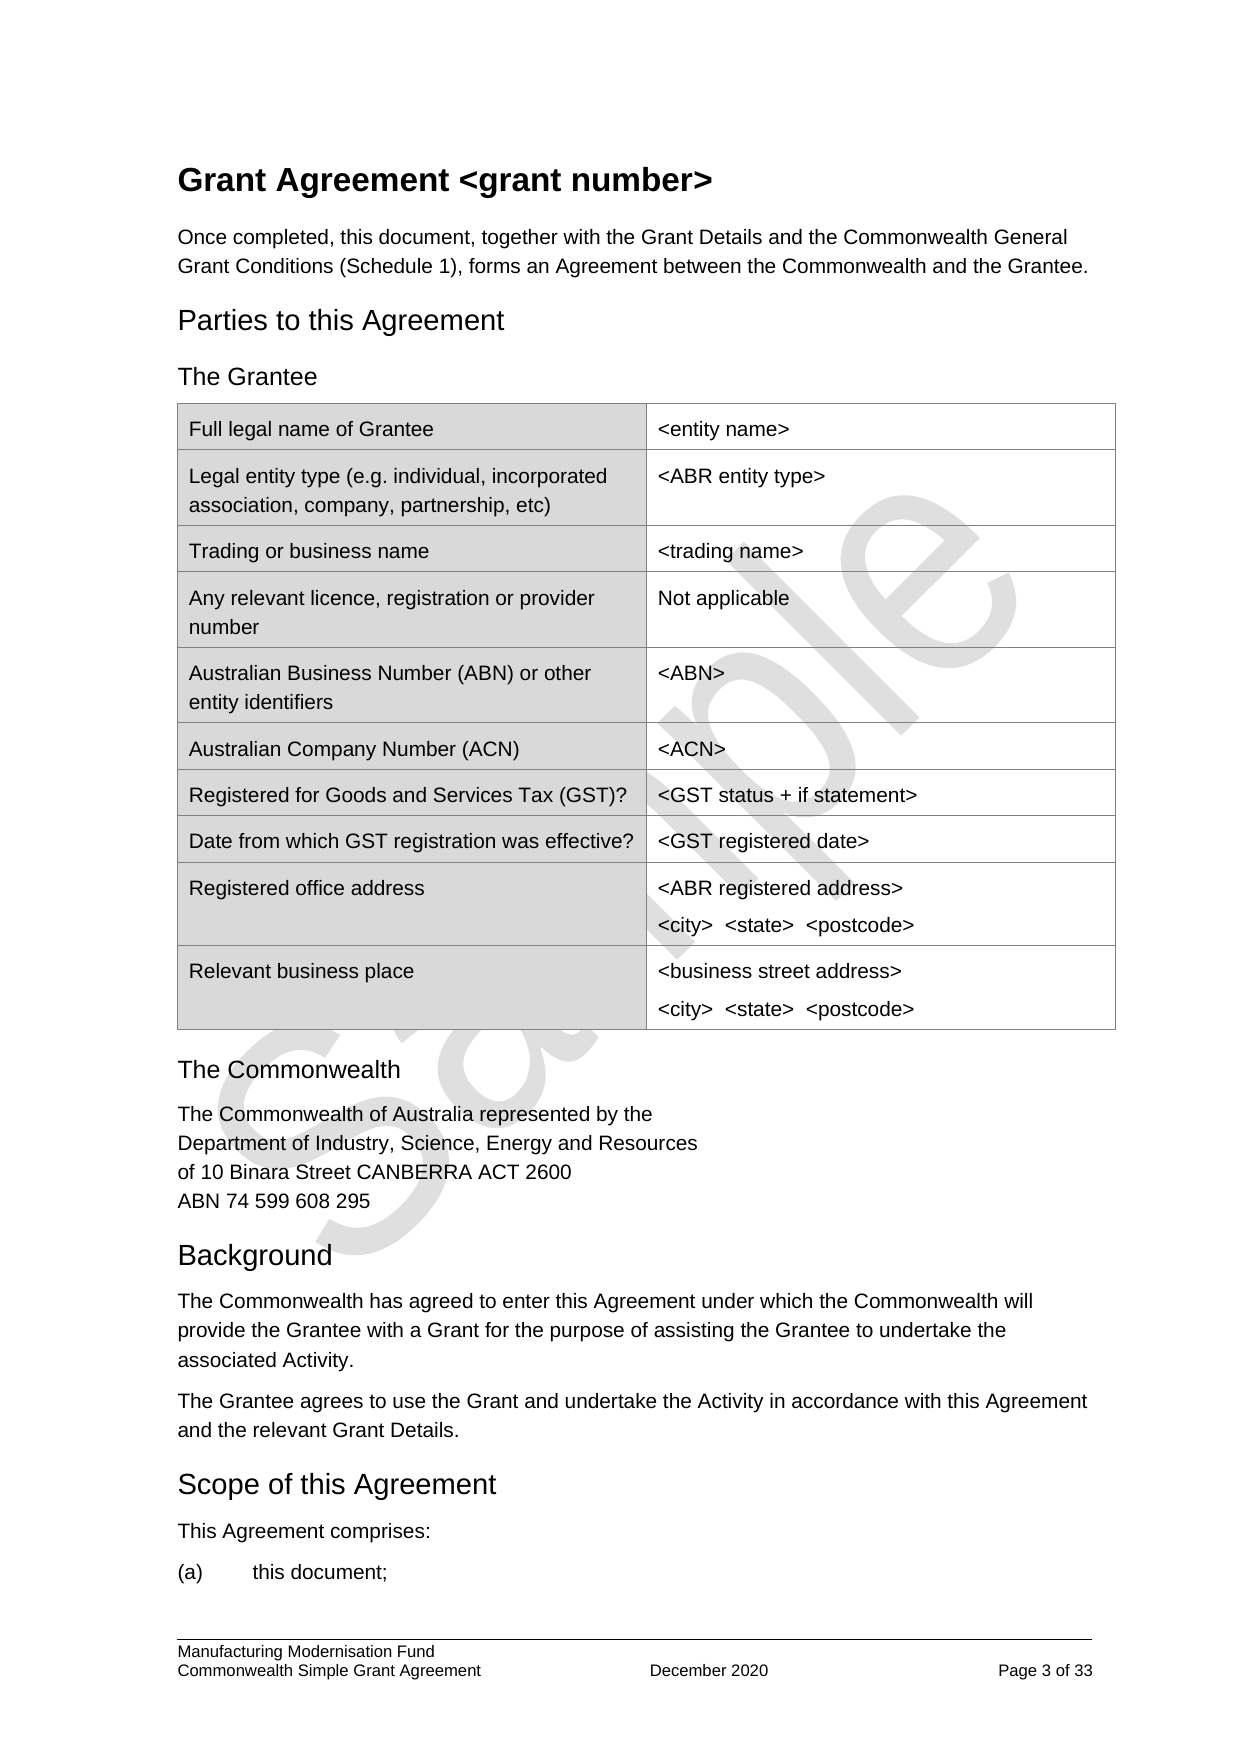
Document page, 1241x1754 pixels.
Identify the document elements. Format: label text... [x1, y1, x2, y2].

subtitle The Grantee [177, 361, 1092, 391]
table_cell Registered for Goods and Services Tax (GST)? [178, 770, 646, 815]
table_cell Australian Business Number (ABN) or other entity identifiers [178, 648, 646, 722]
subtitle Background [177, 1238, 1092, 1271]
table_cell Registered office address [178, 863, 646, 945]
subtitle Parties to this Agreement [177, 303, 1092, 336]
table_cell <trading name> [647, 526, 1115, 571]
list this document; [177, 1555, 1092, 1584]
subtitle The Commonwealth [177, 1054, 1092, 1084]
table_cell <GST registered date> [647, 816, 1115, 861]
table_cell <ABR registered address> <city> <state> <postcode> [647, 863, 1115, 945]
table_cell <ACN> [647, 723, 1115, 769]
subtitle Grant Agreement <grant number> [177, 160, 1092, 199]
text The Commonwealth of Australia represented by the Department of Industry, Science, Energy and Resources of 10 Binara Street CANBERRA ACT 2600 ABN 74 599 608 295 [177, 1096, 1092, 1213]
table_header Full legal name of Grantee [178, 404, 646, 449]
table_cell <business street address> <city> <state> <postcode> [647, 946, 1115, 1029]
table_cell Legal entity type (e.g. individual, incorporated association, company, partnership, etc) [178, 450, 646, 525]
table_cell <ABN> [647, 648, 1115, 722]
table_cell Australian Company Number (ACN) [178, 723, 646, 769]
table_cell Trading or business name [178, 526, 646, 571]
table_cell Date from which GST registration was effective? [178, 816, 646, 861]
table_cell <GST status + if statement> [647, 770, 1115, 815]
table_header <entity name> [647, 404, 1115, 449]
text The Grantee agrees to use the Grant and undertake the Activity in accordance with this Agreement and the relevant Grant Details. [177, 1384, 1092, 1442]
text Once completed, this document, together with the Grant Details and the Commonwealth General Grant Conditions (Schedule 1), forms an Agreement between the Commonwealth and the Grantee. [177, 219, 1092, 278]
table_cell Not applicable [647, 572, 1115, 647]
table_cell <ABR entity type> [647, 450, 1115, 525]
subtitle Scope of this Agreement [177, 1467, 1092, 1501]
list This Agreement comprises: [177, 1513, 1092, 1542]
text The Commonwealth has agreed to enter this Agreement under which the Commonwealth will provide the Grantee with a Grant for the purpose of assisting the Grantee to undertake the associated Activity. [177, 1284, 1092, 1371]
table_cell Any relevant licence, registration or provider number [178, 572, 646, 647]
table_cell Relevant business place [178, 946, 646, 1029]
